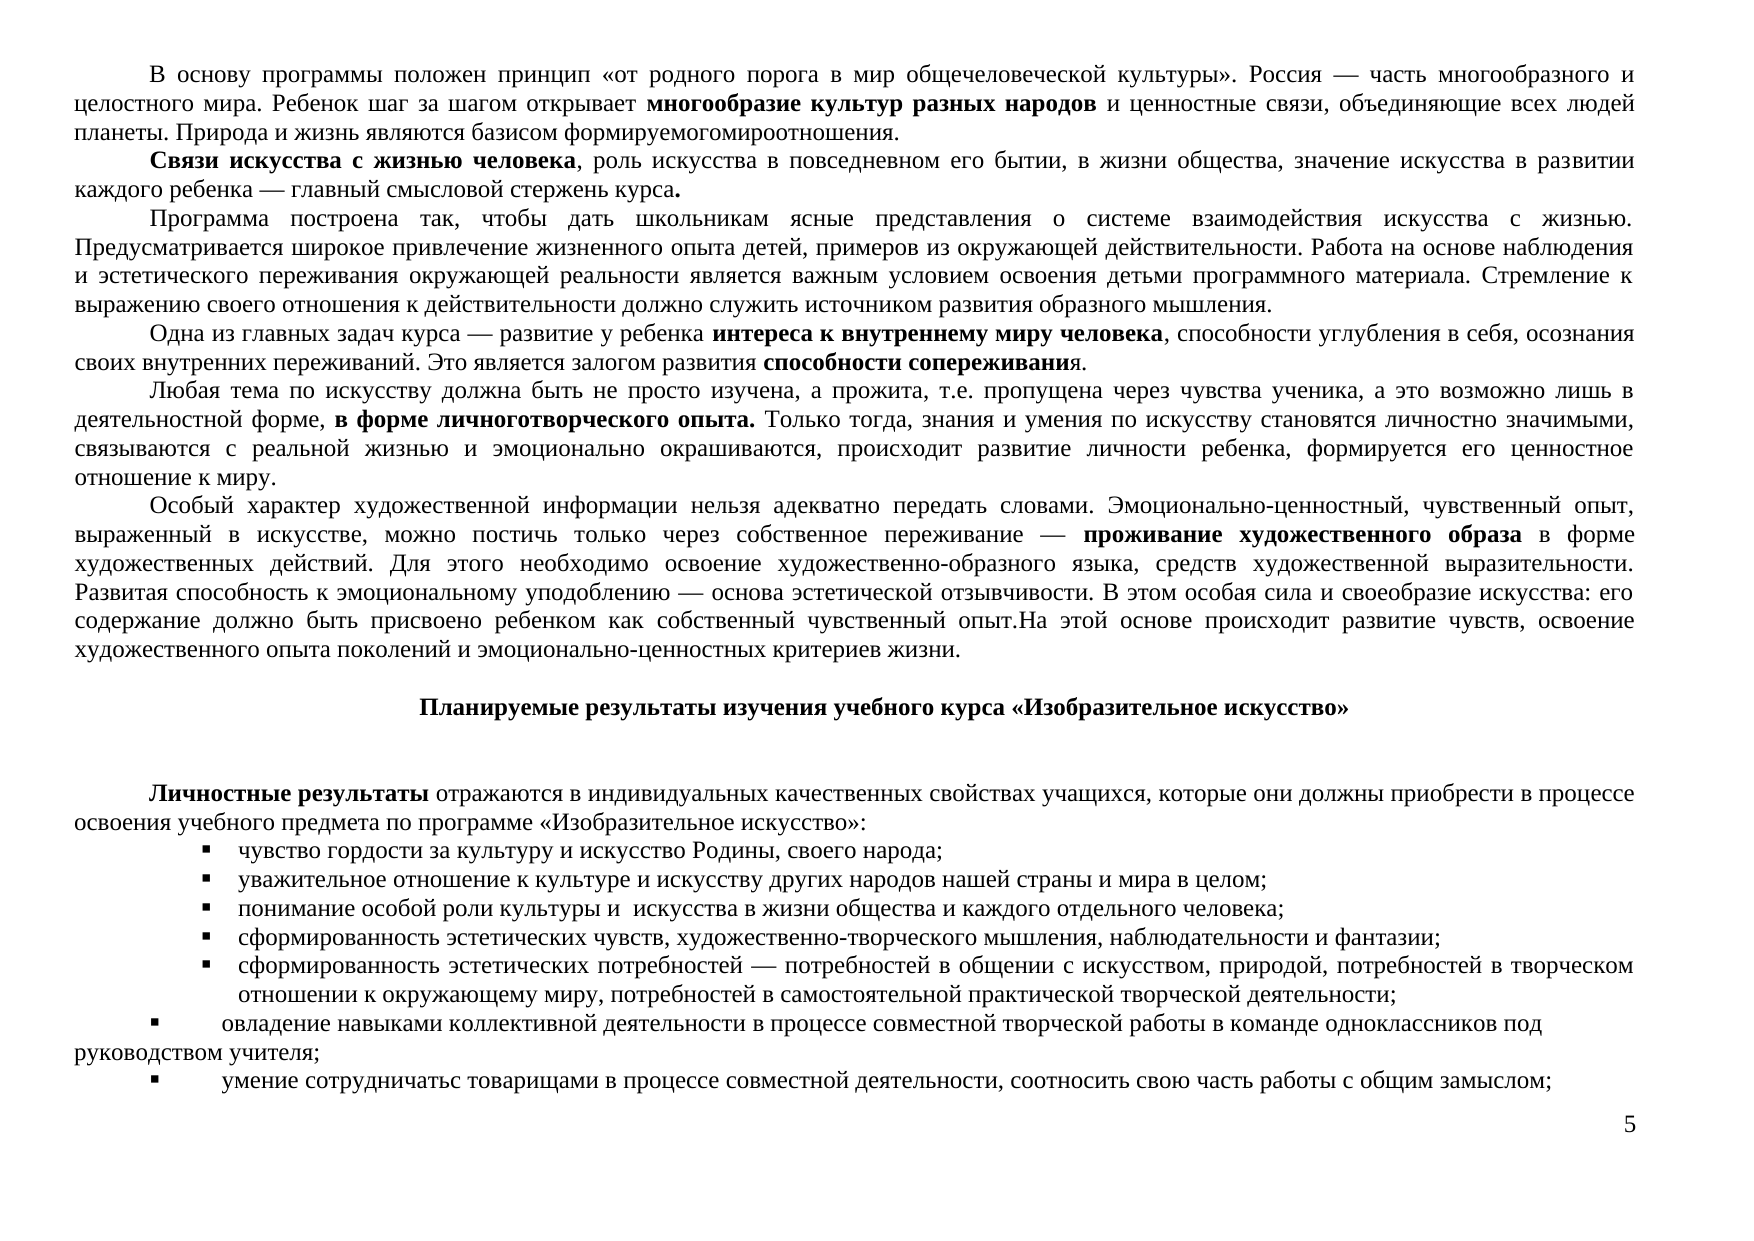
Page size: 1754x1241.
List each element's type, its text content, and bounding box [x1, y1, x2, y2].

list сформированность эстетических чувств, художественно-творческого мышления, наблюдательности и фантазии; [200, 922, 1635, 950]
text Личностные результаты отражаются в индивидуальных качественных свойствах учащихся, которые они должны приобрести в процессе освоения учебного предмета по программе «Изобразительное искусство»: [74, 778, 1636, 835]
list овладение навыками коллективной деятельности в процессе совместной творческой работы в команде одноклассников под руководством учителя; [74, 1008, 1636, 1065]
text Особый характер художественной информации нельзя адекватно передать словами. Эмоционально-ценностный, чувственный опыт, выраженный в искусстве, можно постичь только через собственное переживание — проживание художественного образа в форме художественных действий. Для этого необходимо освоение художественно-образного языка, средств художественной выразительности. Развитая способность к эмоциональному уподоблению — основа эстетической отзывчивости. В этом особая сила и своеобразие искусства: его содержание должно быть присвоено ребенком как собственный чувственный опыт.На этой основе происходит развитие чувств, освоение художественного опыта поколений и эмоционально-ценностных критериев жизни. [74, 490, 1635, 663]
list понимание особой роли культуры и искусства в жизни общества и каждого отдельного человека; [200, 893, 1635, 922]
text Программа построена так, чтобы дать школьникам ясные представления о системе взаимодействия искусства с жизнью. Предусматривается широкое привлечение жизненного опыта детей, примеров из окружающей действительности. Работа на основе наблюдения и эстетического переживания окружающей реальности является важным условием освоения детьми программного материала. Стремление к выражению своего отношения к действительности должно служить источником развития образного мышления. [74, 203, 1635, 318]
list умение сотрудничатьс товарищами в процессе совместной деятельности, соотносить свою часть работы с общим замыслом; [74, 1065, 1636, 1094]
list чувство гордости за культуру и искусство Родины, своего народа; [200, 835, 1635, 864]
list сформированность эстетических потребностей — потребностей в общении с искусством, природой, потребностей в творческом отношении к окружающему миру, потребностей в самостоятельной практической творческой деятельности; [200, 950, 1635, 1008]
text В основу программы положен принцип «от родного порога в мир общечеловеческой культуры». Россия — часть многообразного и целостного мира. Ребенок шаг за шагом открывает многообразие культур разных народов и ценностные связи, объединяющие всех людей планеты. Природа и жизнь являются базисом формируемогомироотношения. [74, 59, 1636, 145]
text Планируемые результаты изучения учебного курса «Изобразительное искусство» [74, 692, 1636, 720]
text Любая тема по искусству должна быть не просто изучена, а прожита, т.е. пропущена через чувства ученика, а это возможно лишь в деятельностной форме, в форме личноготворческого опыта. Только тогда, знания и умения по искусству становятся личностно значимыми, связываются с реальной жизнью и эмоционально окрашиваются, происходит развитие личности ребенка, формируется его ценностное отношение к миру. [74, 375, 1635, 490]
list уважительное отношение к культуре и искусству других народов нашей страны и мира в целом; [200, 864, 1635, 893]
text Одна из главных задач курса — развитие у ребенка интереса к внутреннему миру человека, способности углубления в себя, осознания своих внутренних переживаний. Это является залогом развития способности сопереживания. [74, 318, 1635, 375]
text Связи искусства с жизнью человека, роль искусства в повседневном его бытии, в жизни общества, значение искусства в развитии каждого ребенка — главный смысловой стержень курса. [74, 145, 1635, 203]
